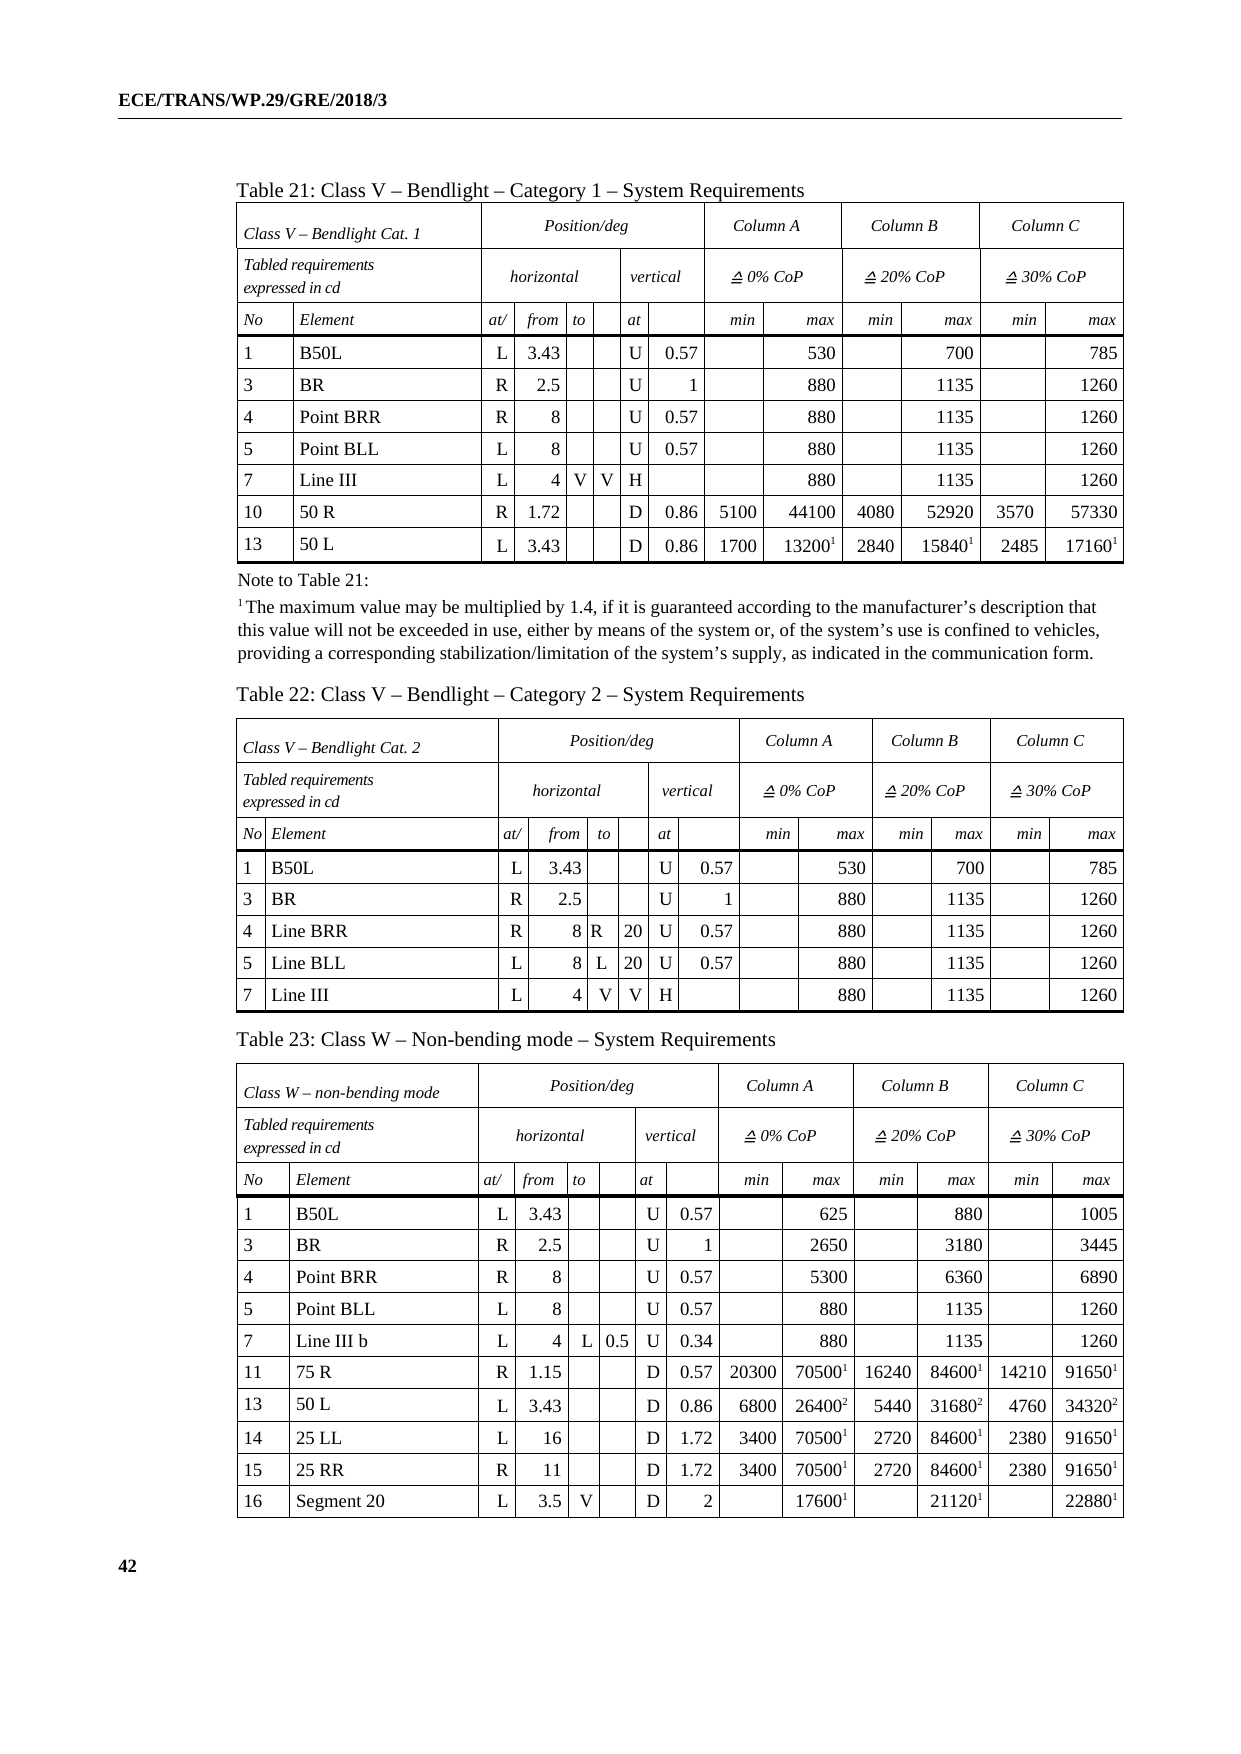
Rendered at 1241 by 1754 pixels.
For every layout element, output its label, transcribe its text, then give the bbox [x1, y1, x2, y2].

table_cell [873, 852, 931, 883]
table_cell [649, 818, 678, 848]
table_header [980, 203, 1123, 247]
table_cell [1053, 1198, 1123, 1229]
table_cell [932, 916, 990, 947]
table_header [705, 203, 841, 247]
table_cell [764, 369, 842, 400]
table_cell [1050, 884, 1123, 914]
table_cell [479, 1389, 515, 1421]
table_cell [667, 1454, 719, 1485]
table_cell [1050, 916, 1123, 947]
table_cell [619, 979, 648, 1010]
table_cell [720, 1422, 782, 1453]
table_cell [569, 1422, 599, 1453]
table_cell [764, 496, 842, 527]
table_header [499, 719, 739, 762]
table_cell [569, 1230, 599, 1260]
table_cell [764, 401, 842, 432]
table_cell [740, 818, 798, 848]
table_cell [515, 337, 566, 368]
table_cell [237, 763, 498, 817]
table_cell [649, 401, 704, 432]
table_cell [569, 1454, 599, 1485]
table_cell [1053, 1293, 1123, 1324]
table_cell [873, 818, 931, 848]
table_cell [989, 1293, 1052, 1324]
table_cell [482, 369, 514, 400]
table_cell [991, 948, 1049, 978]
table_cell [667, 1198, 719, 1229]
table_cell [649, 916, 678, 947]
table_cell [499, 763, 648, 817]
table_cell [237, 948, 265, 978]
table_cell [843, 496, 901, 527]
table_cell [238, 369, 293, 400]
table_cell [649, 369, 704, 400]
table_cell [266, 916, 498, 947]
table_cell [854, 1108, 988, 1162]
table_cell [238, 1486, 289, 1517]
text Table 22: Class V – Bendlight – Category 2 – System Requirements [236, 681, 1122, 706]
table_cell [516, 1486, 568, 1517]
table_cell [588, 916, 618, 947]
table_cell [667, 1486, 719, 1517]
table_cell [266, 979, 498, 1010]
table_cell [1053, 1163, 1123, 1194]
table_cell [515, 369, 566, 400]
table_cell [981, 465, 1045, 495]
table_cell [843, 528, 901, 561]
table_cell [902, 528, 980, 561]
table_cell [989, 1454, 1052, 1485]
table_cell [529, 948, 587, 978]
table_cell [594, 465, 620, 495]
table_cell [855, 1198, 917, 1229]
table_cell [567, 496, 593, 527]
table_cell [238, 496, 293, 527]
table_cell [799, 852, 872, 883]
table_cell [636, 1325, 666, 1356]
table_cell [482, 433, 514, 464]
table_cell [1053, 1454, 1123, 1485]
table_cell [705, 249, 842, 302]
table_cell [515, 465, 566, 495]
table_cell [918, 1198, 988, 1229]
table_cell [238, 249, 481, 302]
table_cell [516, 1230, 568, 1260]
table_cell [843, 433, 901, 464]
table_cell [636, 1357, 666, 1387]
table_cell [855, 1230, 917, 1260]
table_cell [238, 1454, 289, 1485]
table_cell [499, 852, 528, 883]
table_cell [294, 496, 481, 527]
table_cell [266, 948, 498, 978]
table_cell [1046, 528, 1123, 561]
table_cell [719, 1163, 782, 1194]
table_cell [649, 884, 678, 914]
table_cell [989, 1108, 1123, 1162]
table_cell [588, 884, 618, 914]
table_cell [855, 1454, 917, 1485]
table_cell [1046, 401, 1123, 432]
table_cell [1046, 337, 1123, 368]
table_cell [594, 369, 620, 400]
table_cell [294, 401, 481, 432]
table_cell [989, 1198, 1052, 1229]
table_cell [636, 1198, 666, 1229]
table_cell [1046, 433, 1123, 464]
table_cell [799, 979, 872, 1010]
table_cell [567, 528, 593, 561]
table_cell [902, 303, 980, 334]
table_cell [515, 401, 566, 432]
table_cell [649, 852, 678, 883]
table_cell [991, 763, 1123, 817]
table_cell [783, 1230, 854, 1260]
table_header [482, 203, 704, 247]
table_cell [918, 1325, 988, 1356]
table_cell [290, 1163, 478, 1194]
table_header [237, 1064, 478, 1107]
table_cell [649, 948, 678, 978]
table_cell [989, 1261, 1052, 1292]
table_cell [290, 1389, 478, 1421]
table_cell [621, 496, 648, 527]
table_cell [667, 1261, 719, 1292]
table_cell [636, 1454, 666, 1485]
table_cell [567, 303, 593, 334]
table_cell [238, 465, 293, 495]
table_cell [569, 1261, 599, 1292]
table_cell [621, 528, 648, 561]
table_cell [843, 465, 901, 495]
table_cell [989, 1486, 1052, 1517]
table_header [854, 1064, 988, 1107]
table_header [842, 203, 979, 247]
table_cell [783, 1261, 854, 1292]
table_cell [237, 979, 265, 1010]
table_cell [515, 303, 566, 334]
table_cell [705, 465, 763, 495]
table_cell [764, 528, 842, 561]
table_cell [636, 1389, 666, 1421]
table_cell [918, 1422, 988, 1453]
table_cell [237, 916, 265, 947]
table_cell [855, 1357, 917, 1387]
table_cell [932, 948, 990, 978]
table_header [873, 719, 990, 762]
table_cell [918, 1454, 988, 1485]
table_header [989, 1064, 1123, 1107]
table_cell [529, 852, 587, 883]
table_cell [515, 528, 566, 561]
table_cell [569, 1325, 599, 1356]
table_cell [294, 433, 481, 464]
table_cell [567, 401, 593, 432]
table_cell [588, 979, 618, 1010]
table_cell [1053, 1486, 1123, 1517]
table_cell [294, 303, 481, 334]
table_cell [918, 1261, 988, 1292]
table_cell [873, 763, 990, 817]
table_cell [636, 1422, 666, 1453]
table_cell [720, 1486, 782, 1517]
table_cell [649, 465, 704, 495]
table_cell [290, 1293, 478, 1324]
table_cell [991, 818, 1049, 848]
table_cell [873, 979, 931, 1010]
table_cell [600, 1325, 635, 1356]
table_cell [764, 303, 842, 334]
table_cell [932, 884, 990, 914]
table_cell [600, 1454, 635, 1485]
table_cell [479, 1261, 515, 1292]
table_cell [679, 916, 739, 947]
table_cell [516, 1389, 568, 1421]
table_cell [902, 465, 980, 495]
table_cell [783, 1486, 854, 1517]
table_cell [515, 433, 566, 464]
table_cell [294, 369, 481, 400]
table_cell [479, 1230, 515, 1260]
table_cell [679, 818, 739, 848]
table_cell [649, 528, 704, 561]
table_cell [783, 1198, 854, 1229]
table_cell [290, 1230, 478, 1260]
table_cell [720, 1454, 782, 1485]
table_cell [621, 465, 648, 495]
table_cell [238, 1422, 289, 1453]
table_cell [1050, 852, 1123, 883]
text Table 23: Class W – Non-bending mode – System Requirements [236, 1026, 1122, 1051]
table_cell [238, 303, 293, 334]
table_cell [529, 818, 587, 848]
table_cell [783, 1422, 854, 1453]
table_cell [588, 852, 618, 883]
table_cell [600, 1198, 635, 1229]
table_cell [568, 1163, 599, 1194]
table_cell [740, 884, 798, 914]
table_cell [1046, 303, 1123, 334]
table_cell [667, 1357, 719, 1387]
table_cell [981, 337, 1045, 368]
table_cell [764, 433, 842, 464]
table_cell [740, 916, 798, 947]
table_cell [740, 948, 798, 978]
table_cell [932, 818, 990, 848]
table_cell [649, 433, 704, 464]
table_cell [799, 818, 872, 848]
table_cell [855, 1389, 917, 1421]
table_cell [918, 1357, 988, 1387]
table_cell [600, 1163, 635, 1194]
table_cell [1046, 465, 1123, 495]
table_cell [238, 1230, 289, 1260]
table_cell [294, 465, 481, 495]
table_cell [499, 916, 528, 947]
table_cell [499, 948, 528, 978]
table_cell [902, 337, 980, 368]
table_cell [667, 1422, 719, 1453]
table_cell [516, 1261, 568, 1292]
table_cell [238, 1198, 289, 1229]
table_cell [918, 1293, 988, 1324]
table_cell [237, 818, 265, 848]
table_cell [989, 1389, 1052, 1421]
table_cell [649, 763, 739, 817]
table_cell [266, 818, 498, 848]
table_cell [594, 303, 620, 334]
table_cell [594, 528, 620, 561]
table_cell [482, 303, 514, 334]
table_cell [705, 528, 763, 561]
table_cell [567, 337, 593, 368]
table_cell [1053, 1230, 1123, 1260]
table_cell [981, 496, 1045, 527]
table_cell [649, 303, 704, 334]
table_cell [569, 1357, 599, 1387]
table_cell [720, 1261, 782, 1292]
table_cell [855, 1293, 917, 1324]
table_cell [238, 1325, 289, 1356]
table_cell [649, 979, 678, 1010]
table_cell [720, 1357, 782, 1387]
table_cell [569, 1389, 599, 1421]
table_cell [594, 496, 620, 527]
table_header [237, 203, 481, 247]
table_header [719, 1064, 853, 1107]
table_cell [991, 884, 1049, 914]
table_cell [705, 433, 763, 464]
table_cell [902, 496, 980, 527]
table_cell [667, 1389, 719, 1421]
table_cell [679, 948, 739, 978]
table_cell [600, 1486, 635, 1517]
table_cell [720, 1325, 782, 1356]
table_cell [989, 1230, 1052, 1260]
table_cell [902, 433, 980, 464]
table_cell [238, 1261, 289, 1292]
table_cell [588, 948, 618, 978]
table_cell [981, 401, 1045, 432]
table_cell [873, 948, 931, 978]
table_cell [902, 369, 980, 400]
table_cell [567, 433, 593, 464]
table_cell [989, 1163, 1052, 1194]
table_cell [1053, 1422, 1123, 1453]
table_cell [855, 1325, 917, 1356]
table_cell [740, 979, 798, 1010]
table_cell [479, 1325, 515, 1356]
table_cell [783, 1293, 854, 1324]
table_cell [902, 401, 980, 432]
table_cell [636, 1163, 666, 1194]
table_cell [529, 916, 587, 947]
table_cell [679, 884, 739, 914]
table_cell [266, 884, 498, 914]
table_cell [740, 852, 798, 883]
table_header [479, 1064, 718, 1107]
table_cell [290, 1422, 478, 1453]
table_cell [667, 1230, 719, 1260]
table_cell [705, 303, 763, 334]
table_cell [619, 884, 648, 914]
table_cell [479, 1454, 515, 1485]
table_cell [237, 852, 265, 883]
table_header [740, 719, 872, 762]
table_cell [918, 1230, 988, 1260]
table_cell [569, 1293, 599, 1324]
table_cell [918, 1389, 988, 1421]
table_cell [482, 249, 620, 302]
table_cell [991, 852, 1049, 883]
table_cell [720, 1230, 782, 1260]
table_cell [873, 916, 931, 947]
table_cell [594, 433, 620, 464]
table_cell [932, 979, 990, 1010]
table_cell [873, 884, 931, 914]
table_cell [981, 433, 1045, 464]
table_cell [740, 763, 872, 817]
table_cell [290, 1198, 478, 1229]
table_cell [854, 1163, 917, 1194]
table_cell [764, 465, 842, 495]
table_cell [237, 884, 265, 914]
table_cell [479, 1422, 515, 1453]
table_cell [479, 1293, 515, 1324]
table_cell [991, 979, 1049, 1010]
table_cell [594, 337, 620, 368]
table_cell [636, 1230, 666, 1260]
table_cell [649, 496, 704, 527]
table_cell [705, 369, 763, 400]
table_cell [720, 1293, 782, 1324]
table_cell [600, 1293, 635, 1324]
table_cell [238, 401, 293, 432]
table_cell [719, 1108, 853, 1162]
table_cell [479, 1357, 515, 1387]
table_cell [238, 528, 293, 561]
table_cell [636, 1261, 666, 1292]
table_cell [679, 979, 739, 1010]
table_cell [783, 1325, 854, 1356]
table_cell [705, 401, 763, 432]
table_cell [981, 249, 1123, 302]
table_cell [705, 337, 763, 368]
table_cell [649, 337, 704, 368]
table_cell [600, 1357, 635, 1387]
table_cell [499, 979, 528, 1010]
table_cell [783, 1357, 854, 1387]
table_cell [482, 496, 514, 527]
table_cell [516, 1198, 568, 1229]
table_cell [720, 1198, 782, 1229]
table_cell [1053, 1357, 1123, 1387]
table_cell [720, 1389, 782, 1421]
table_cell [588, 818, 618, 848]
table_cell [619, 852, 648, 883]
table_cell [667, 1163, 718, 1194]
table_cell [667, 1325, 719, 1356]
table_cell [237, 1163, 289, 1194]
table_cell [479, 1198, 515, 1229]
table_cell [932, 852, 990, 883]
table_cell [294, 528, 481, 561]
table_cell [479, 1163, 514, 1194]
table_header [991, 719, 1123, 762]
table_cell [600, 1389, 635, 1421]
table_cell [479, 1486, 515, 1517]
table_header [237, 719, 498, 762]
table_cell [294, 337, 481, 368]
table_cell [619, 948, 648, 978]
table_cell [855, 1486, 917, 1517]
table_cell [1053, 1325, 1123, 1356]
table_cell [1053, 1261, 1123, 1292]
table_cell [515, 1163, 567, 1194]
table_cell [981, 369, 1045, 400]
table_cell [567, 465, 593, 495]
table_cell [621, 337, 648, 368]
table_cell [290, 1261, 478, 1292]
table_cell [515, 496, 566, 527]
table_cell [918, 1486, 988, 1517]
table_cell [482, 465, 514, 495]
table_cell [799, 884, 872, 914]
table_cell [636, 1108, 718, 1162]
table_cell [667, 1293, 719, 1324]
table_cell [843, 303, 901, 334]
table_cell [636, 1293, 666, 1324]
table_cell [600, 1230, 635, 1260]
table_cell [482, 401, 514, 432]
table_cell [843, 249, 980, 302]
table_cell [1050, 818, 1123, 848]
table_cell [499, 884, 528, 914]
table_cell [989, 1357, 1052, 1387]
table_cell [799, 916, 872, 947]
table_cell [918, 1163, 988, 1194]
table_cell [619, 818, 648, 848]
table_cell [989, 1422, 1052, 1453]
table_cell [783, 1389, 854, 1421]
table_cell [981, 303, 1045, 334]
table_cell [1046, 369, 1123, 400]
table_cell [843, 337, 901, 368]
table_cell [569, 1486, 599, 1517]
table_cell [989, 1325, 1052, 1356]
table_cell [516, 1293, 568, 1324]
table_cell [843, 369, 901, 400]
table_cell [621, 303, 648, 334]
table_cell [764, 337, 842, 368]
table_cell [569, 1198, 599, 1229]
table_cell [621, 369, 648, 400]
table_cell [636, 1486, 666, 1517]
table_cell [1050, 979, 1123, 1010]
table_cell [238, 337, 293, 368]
text Table 21: Class V – Bendlight – Category 1 – System Requirements [236, 177, 1122, 202]
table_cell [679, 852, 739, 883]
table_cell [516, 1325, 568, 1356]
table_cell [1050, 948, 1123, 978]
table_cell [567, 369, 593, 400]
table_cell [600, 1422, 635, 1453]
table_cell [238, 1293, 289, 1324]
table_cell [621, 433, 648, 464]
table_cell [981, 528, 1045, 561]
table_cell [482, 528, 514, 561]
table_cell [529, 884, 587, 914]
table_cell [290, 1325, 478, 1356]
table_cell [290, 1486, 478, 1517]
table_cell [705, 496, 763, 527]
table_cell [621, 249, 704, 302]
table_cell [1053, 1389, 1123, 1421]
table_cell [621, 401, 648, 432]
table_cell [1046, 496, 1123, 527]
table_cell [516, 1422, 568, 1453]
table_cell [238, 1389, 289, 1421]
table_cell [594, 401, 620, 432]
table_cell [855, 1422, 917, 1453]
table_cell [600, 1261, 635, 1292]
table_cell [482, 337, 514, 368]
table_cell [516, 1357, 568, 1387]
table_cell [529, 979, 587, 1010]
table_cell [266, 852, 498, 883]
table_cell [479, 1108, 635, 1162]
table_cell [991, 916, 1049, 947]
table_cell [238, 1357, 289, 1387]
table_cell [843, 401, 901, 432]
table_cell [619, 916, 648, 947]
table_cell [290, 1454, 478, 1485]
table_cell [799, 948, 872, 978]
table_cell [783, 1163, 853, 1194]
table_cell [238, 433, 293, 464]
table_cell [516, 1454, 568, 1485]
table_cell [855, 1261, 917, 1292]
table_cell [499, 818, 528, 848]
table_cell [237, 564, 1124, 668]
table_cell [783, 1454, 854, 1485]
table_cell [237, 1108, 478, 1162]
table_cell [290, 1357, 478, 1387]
